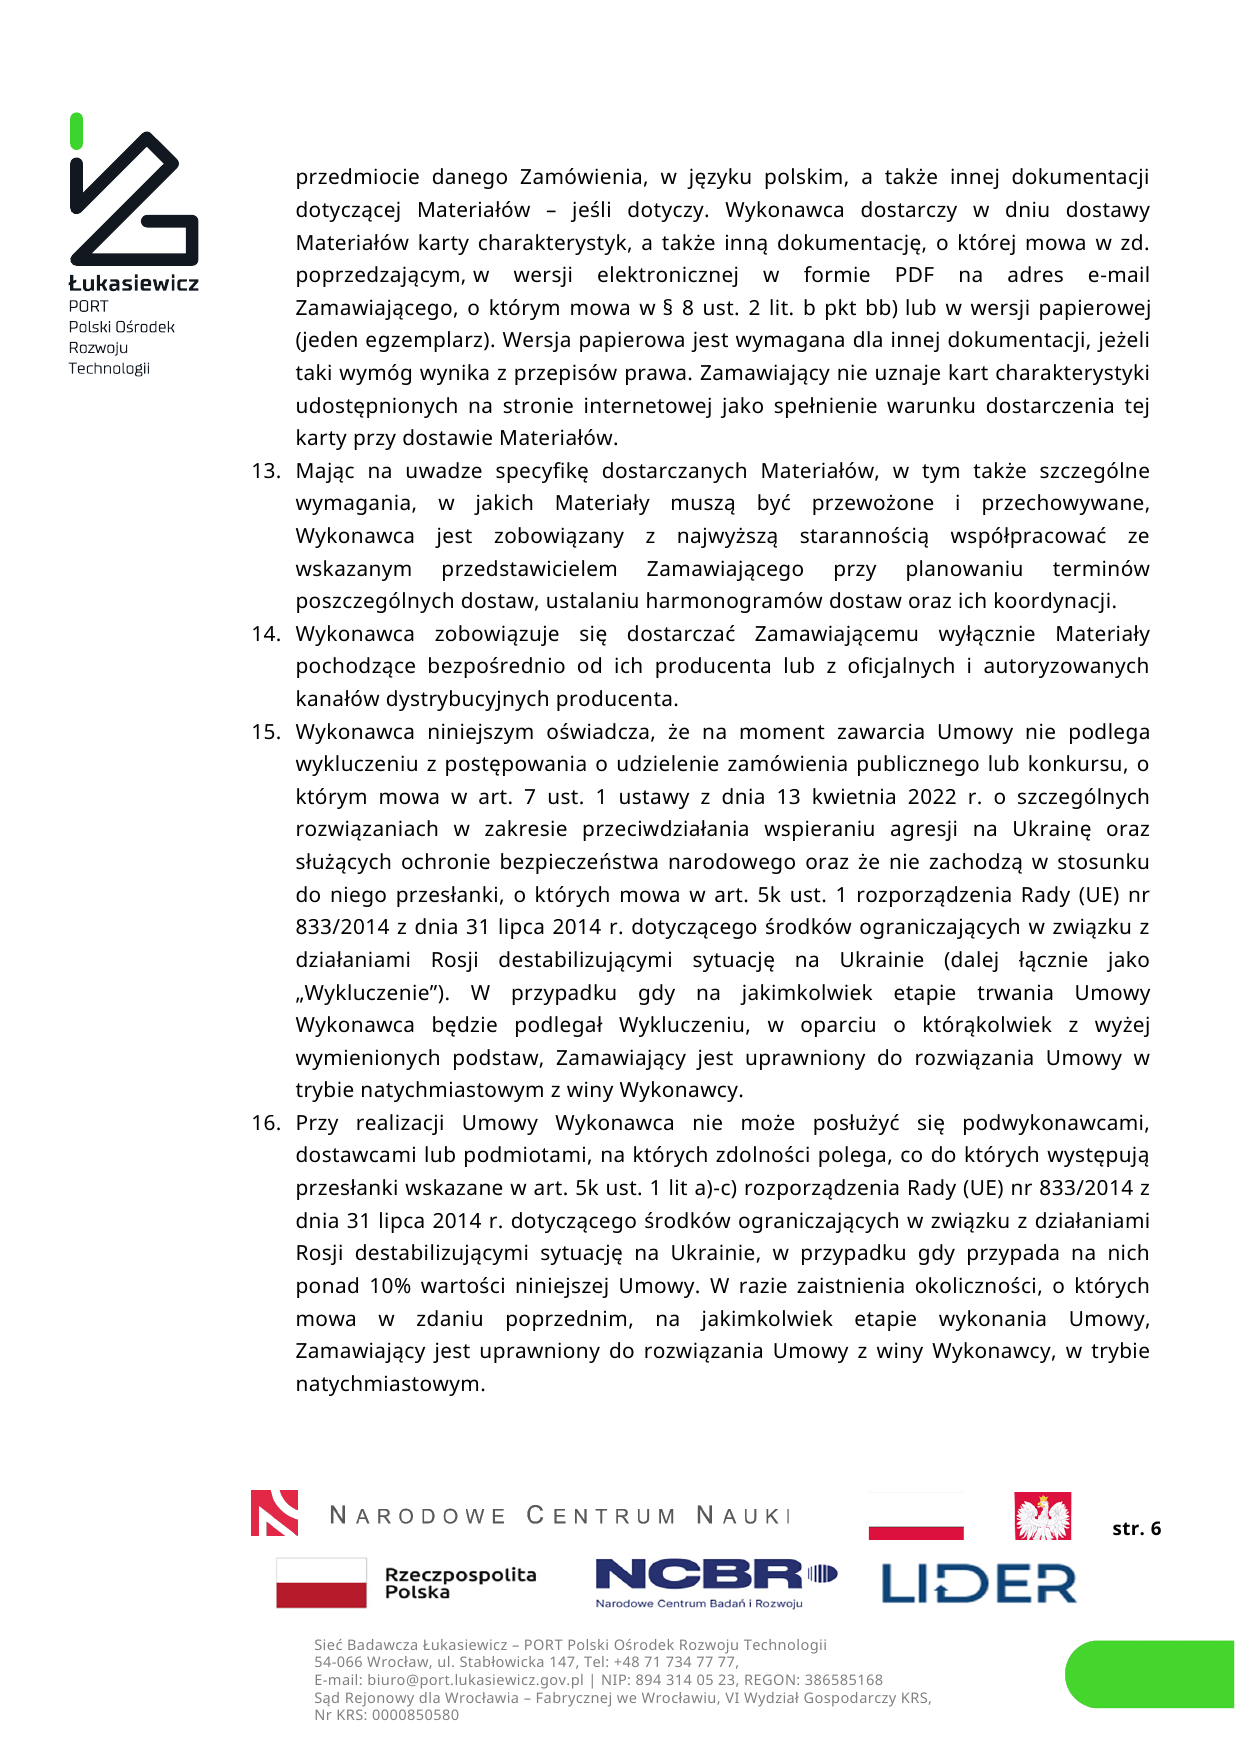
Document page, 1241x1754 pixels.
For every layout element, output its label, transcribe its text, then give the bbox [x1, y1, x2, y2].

list Wykonawca niniejszym oświadcza, że na moment zawarcia Umowy nie podlega wykluczeniu z postępowania o udzielenie zamówienia publicznego lub konkursu, o którym mowa w art. 7 ust. 1 ustawy z dnia 13 kwietnia 2022 r. o szczególnych rozwiązaniach w zakresie przeciwdziałania wspieraniu agresji na Ukrainę oraz służących ochronie bezpieczeństwa narodowego oraz że nie zachodzą w stosunku do niego przesłanki, o których mowa w art. 5k ust. 1 rozporządzenia Rady (UE) nr 833/2014 z dnia 31 lipca 2014 r. dotyczącego środków ograniczających w związku z działaniami Rosji destabilizującymi sytuację na Ukrainie (dalej łącznie jako „Wykluczenie”). W przypadku gdy na jakimkolwiek etapie trwania Umowy Wykonawca będzie podlegał Wykluczeniu, w oparciu o którąkolwiek z wyżej wymienionych podstaw, Zamawiający jest uprawniony do rozwiązania Umowy w trybie natychmiastowym z winy Wykonawcy. [251, 717, 1152, 1104]
list Mając na uwadze specyfikę dostarczanych Materiałów, w tym także szczególne wymagania, w jakich Materiały muszą być przewożone i przechowywane, Wykonawca jest zobowiązany z najwyższą starannością współpracować ze wskazanym przedstawicielem Zamawiającego przy planowaniu terminów poszczególnych dostaw, ustalaniu harmonogramów dostaw oraz ich koordynacji. [251, 456, 1152, 615]
picture [1061, 1636, 1241, 1754]
list Przy realizacji Umowy Wykonawca nie może posłużyć się podwykonawcami, dostawcami lub podmiotami, na których zdolności polega, co do których występują przesłanki wskazane w art. 5k ust. 1 lit a)-c) rozporządzenia Rady (UE) nr 833/2014 z dnia 31 lipca 2014 r. dotyczącego środków ograniczających w związku z działaniami Rosji destabilizującymi sytuację na Ukrainie, w przypadku gdy przypada na nich ponad 10% wartości niniejszej Umowy. W razie zaistnienia okoliczności, o których mowa w zdaniu poprzednim, na jakimkolwiek etapie wykonania Umowy, Zamawiający jest uprawniony do rozwiązania Umowy z winy Wykonawcy, w trybie natychmiastowym. [251, 1108, 1152, 1397]
picture [251, 1492, 1102, 1620]
picture [251, 1490, 789, 1536]
list Wykonawca zobowiązuje się dostarczać Zamawiającemu wyłącznie Materiały pochodzące bezpośrednio od ich producenta lub z oficjalnych i autoryzowanych kanałów dystrybucyjnych producenta. [251, 619, 1152, 713]
